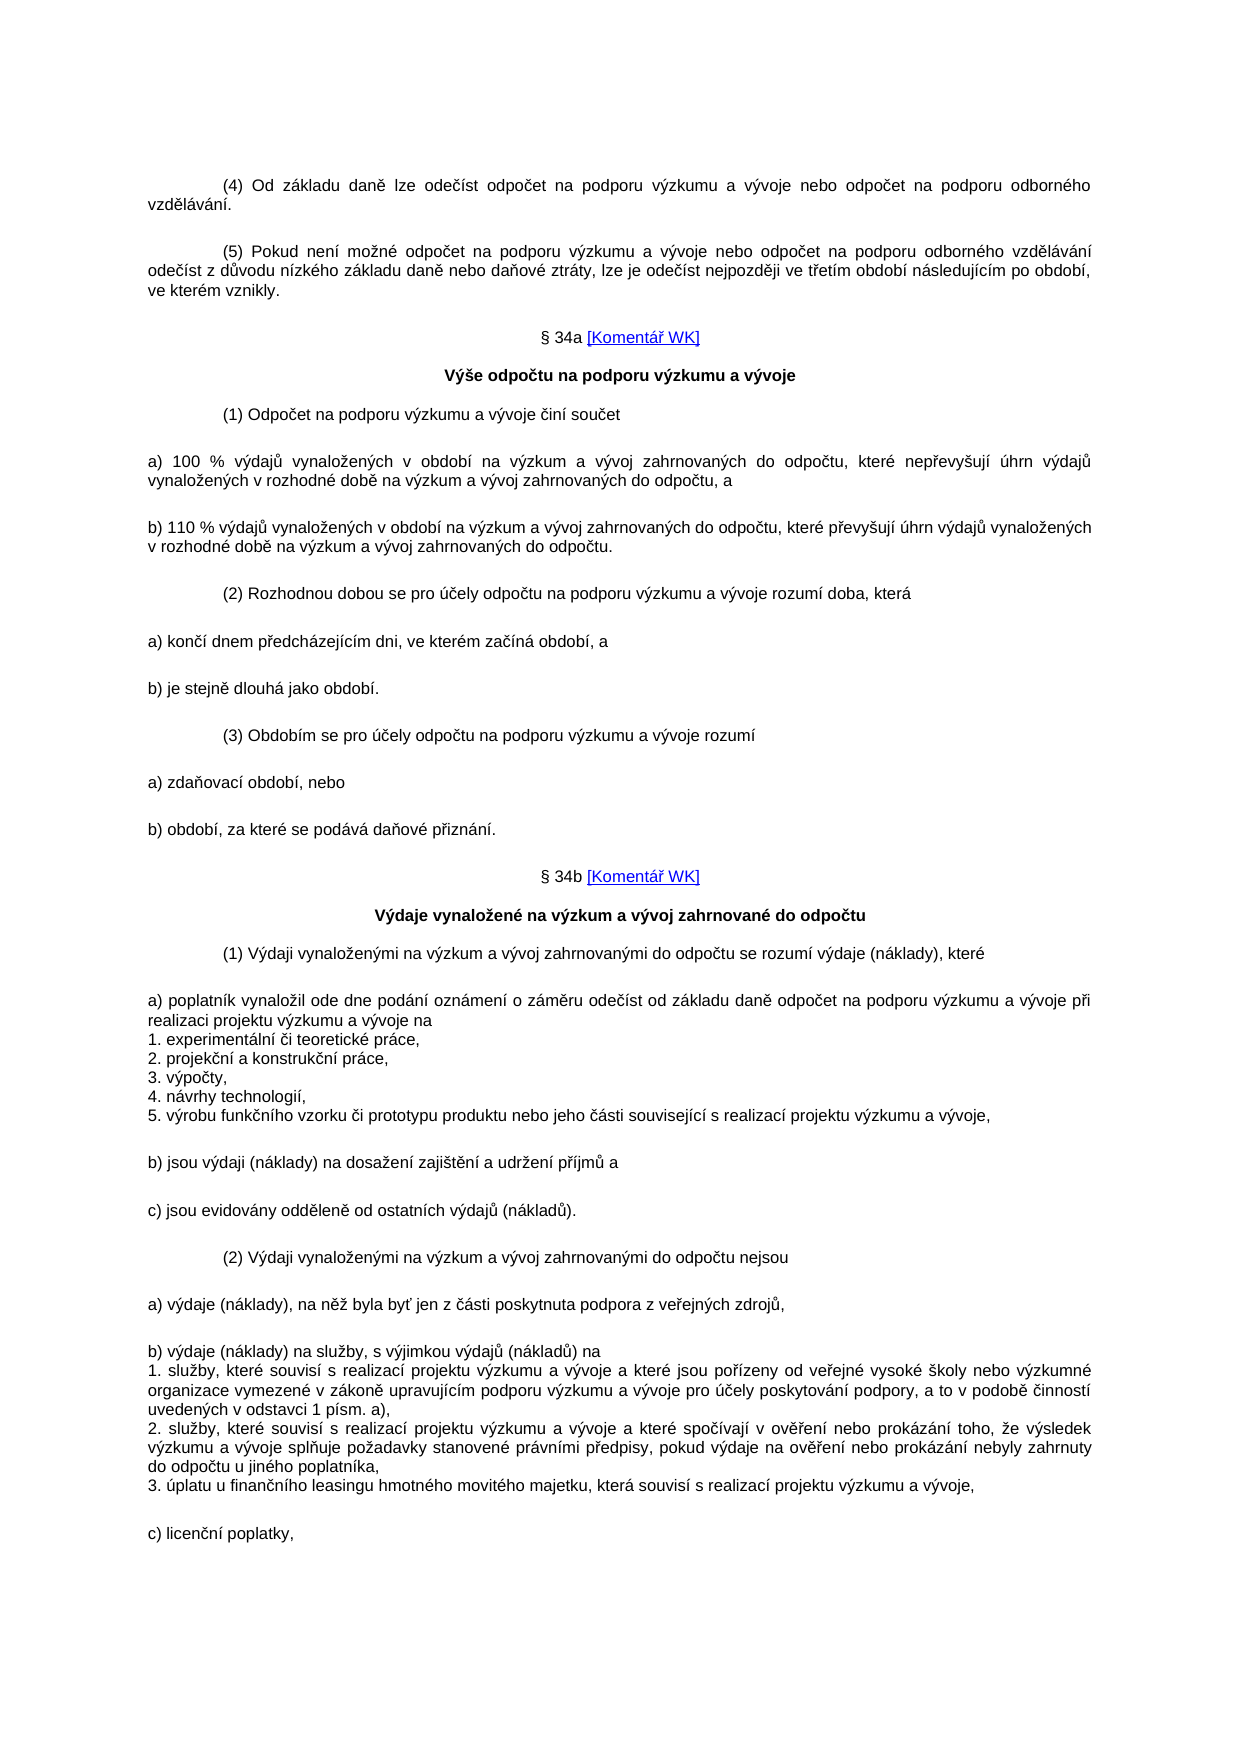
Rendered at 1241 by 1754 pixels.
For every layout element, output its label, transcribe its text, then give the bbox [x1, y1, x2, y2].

text 2. služby, které souvisí s realizací projektu výzkumu a vývoje a které spočívají v ověření nebo prokázání toho, že výsledek výzkumu a vývoje splňuje požadavky stanovené právními předpisy, pokud výdaje na ověření nebo prokázání nebyly zahrnuty do odpočtu u jiného poplatníka, [148, 1419, 1092, 1476]
text § 34b [Komentář WK] [148, 867, 1092, 886]
text (4) Od základu daně lze odečíst odpočet na podporu výzkumu a vývoje nebo odpočet na podporu odborného vzdělávání. [148, 176, 1092, 214]
text (1) Odpočet na podporu výzkumu a vývoje činí součet [148, 404, 1092, 423]
text b) 110 % výdajů vynaložených v období na výzkum a vývoj zahrnovaných do odpočtu, které převyšují úhrn výdajů vynaložených v rozhodné době na výzkum a vývoj zahrnovaných do odpočtu. [148, 518, 1092, 556]
text Výše odpočtu na podporu výzkumu a vývoje [148, 366, 1092, 385]
text (2) Rozhodnou dobou se pro účely odpočtu na podporu výzkumu a vývoje rozumí doba, která [148, 584, 1092, 603]
text b) výdaje (náklady) na služby, s výjimkou výdajů (nákladů) na [148, 1342, 1092, 1361]
text 4. návrhy technologií, [148, 1087, 1092, 1106]
text 3. úplatu u finančního leasingu hmotného movitého majetku, která souvisí s realizací projektu výzkumu a vývoje, [148, 1476, 1092, 1495]
text b) období, za které se podává daňové přiznání. [148, 820, 1092, 839]
text (3) Obdobím se pro účely odpočtu na podporu výzkumu a vývoje rozumí [148, 726, 1092, 745]
text a) 100 % výdajů vynaložených v období na výzkum a vývoj zahrnovaných do odpočtu, které nepřevyšují úhrn výdajů vynaložených v rozhodné době na výzkum a vývoj zahrnovaných do odpočtu, a [148, 451, 1092, 490]
text c) jsou evidovány odděleně od ostatních výdajů (nákladů). [148, 1201, 1092, 1220]
text a) výdaje (náklady), na něž byla byť jen z části poskytnuta podpora z veřejných zdrojů, [148, 1295, 1092, 1314]
text 1. služby, které souvisí s realizací projektu výzkumu a vývoje a které jsou pořízeny od veřejné vysoké školy nebo výzkumné organizace vymezené v zákoně upravujícím podporu výzkumu a vývoje pro účely poskytování podpory, a to v podobě činností uvedených v odstavci 1 písm. a), [148, 1361, 1092, 1419]
text a) končí dnem předcházejícím dni, ve kterém začíná období, a [148, 631, 1092, 651]
text (2) Výdaji vynaloženými na výzkum a vývoj zahrnovanými do odpočtu nejsou [148, 1248, 1092, 1267]
text b) je stejně dlouhá jako období. [148, 678, 1092, 698]
text (5) Pokud není možné odpočet na podporu výzkumu a vývoje nebo odpočet na podporu odborného vzdělávání odečíst z důvodu nízkého základu daně nebo daňové ztráty, lze je odečíst nejpozději ve třetím období následujícím po období, ve kterém vznikly. [148, 242, 1092, 299]
text Výdaje vynaložené na výzkum a vývoj zahrnované do odpočtu [148, 906, 1092, 925]
text 3. výpočty, [148, 1068, 1092, 1087]
text 1. experimentální či teoretické práce, [148, 1029, 1092, 1049]
text a) zdaňovací období, nebo [148, 773, 1092, 792]
text c) licenční poplatky, [148, 1523, 1092, 1543]
text a) poplatník vynaložil ode dne podání oznámení o záměru odečíst od základu daně odpočet na podporu výzkumu a vývoje při realizaci projektu výzkumu a vývoje na [148, 991, 1092, 1029]
text (1) Výdaji vynaloženými na výzkum a vývoj zahrnovanými do odpočtu se rozumí výdaje (náklady), které [148, 944, 1092, 963]
text § 34a [Komentář WK] [148, 328, 1092, 347]
text 5. výrobu funkčního vzorku či prototypu produktu nebo jeho části související s realizací projektu výzkumu a vývoje, [148, 1106, 1092, 1125]
text 2. projekční a konstrukční práce, [148, 1049, 1092, 1068]
text b) jsou výdaji (náklady) na dosažení zajištění a udržení příjmů a [148, 1153, 1092, 1172]
